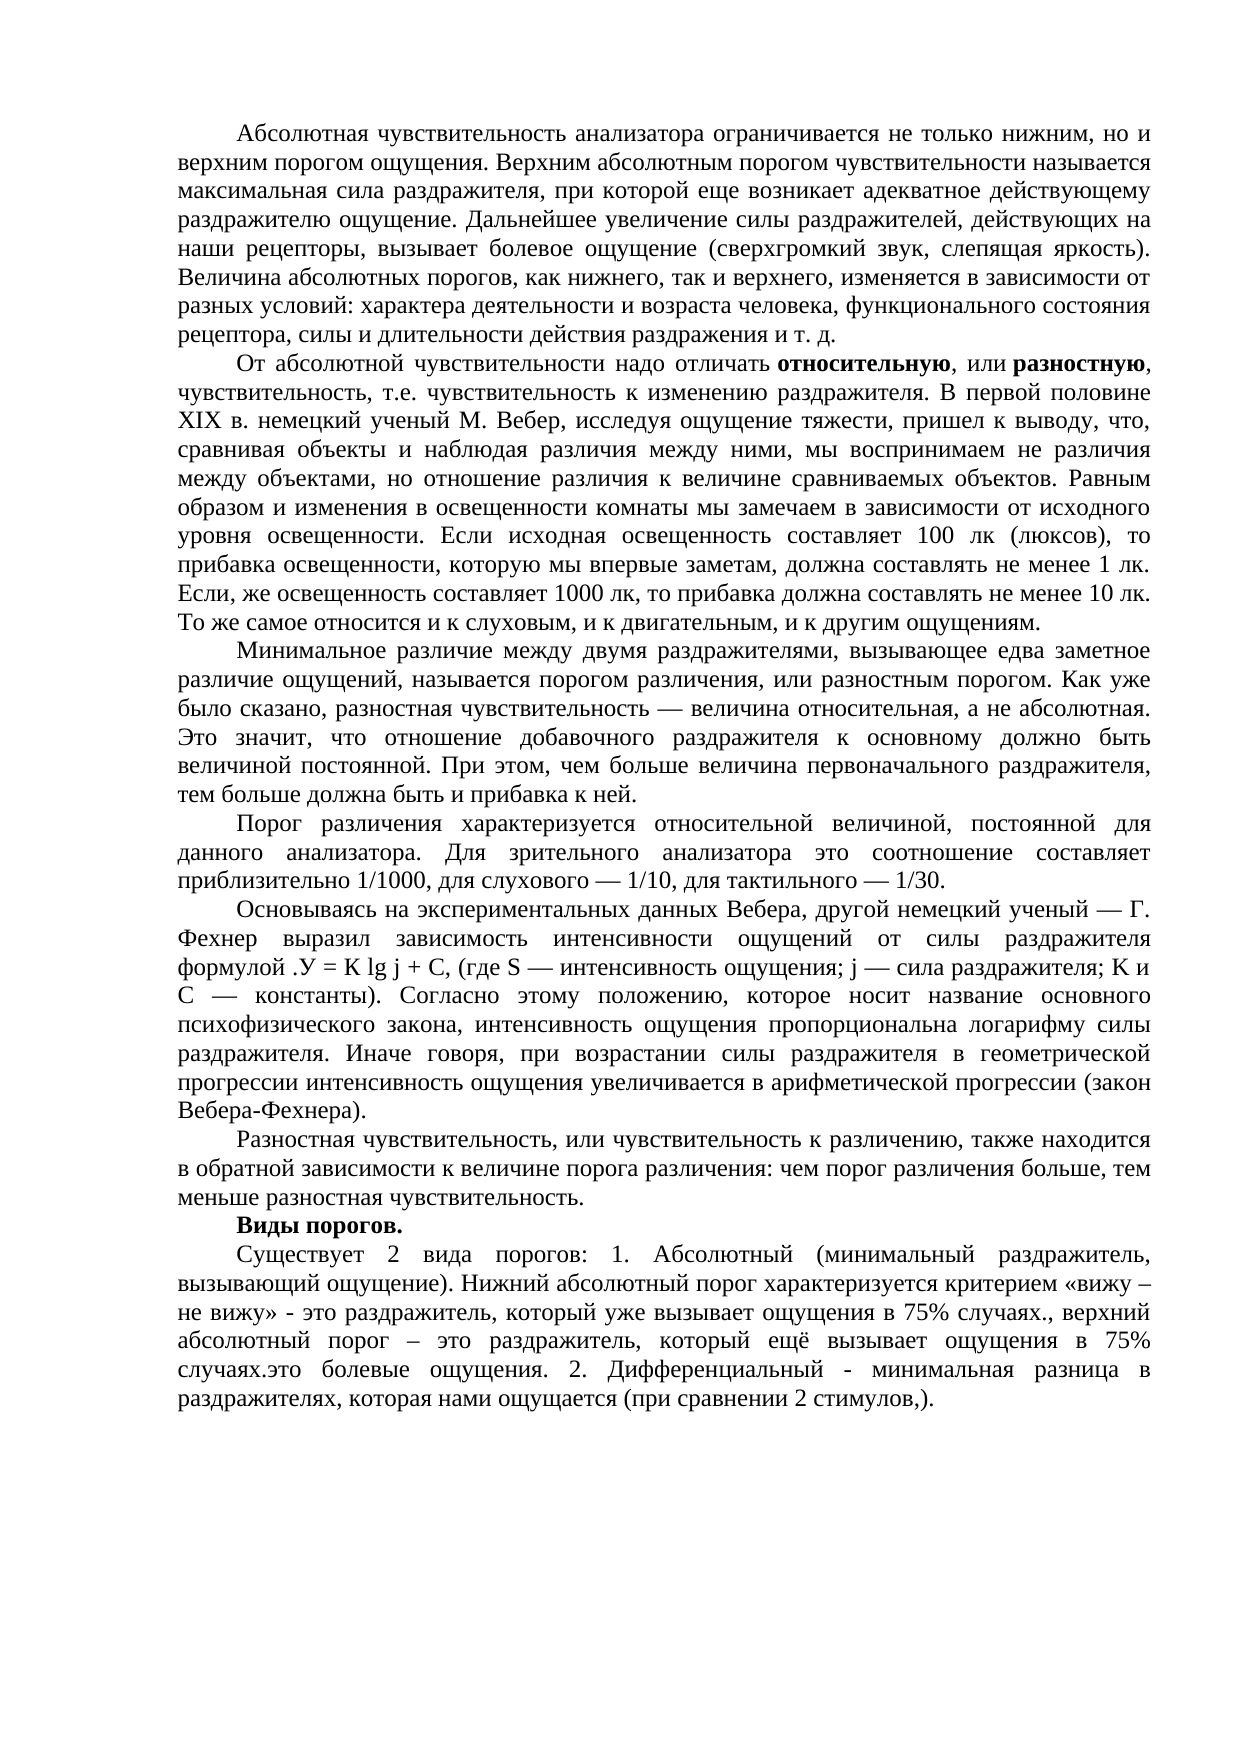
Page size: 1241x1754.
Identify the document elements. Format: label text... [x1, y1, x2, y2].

text Основываясь на экспериментальных данных Вебера, другой немецкий ученый — Г. Фехнер выразил зависимость интенсивности ощущений от силы раздражителя формулой .У = К lg j + С, (где S — интенсивность ощущения; j — сила раздражителя; K и C — константы). Согласно этому положению, которое носит название основного психофизического закона, интенсивность ощущения пропорциональна логарифму силы раздражителя. Иначе говоря, при возрастании силы раздражителя в геометрической прогрессии интенсивность ощущения увеличивается в арифметической прогрессии (закон Вебера-Фехнера). [177, 894, 1152, 1124]
text Минимальное различие между двумя раздражителями, вызывающее едва заметное различие ощущений, называется порогом различения, или разностным порогом. Как уже было сказано, разностная чувствительность — величина относительная, а не абсолютная. Это значит, что отношение добавочного раздражителя к основному должно быть величиной постоянной. При этом, чем больше величина первоначального раздражителя, тем больше должна быть и прибавка к ней. [177, 636, 1152, 808]
text Порог различения характеризуется относительной величиной, постоянной для данного анализатора. Для зрительного анализатора это соотношение составляет приблизительно 1/1000, для слухового — 1/10, для тактильного — 1/30. [177, 808, 1152, 894]
text Абсолютная чувствительность анализатора ограничивается не только нижним, но и верхним порогом ощущения. Верхним абсолютным порогом чувствительности называется максимальная сила раздражителя, при которой еще возникает адекватное действующему раздражителю ощущение. Дальнейшее увеличение силы раздражителей, действующих на наши рецепторы, вызывает болевое ощущение (сверхгромкий звук, слепящая яркость). Величина абсолютных порогов, как нижнего, так и верхнего, изменяется в зависимости от разных условий: характера деятельности и возраста человека, функционального состояния рецептора, силы и длительности действия раздражения и т. д. [177, 118, 1152, 348]
text Разностная чувствительность, или чувствительность к различению, также находится в обратной зависимости к величине порога различения: чем порог различения больше, тем меньше разностная чувствительность. [177, 1124, 1152, 1211]
text Существует 2 вида порогов: 1. Абсолютный (минимальный раздражитель, вызывающий ощущение). Нижний абсолютный порог характеризуется критерием «вижу – не вижу» - это раздражитель, который уже вызывает ощущения в 75% случаях., верхний абсолютный порог – это раздражитель, который ещё вызывает ощущения в 75% случаях.это болевые ощущения. 2. Дифференциальный - минимальная разница в раздражителях, которая нами ощущается (при сравнении 2 стимулов,). [177, 1239, 1152, 1412]
text Виды порогов. [177, 1211, 1152, 1239]
text От абсолютной чувствительности надо отличать относительную, или разностную, чувствительность, т.е. чувствительность к изменению раздражителя. В первой половине XIX в. немецкий ученый М. Вебер, исследуя ощущение тяжести, пришел к выводу, что, сравнивая объекты и наблюдая различия между ними, мы воспринимаем не различия между объектами, но отношение различия к величине сравниваемых объектов. Равным образом и изменения в освещенности комнаты мы замечаем в зависимости от исходного уровня освещенности. Если исходная освещенность составляет 100 лк (люксов), то прибавка освещенности, которую мы впервые заметам, должна составлять не менее 1 лк. Если, же освещенность составляет 1000 лк, то прибавка должна составлять не менее 10 лк. То же самое относится и к слуховым, и к двигательным, и к другим ощущениям. [177, 348, 1152, 636]
